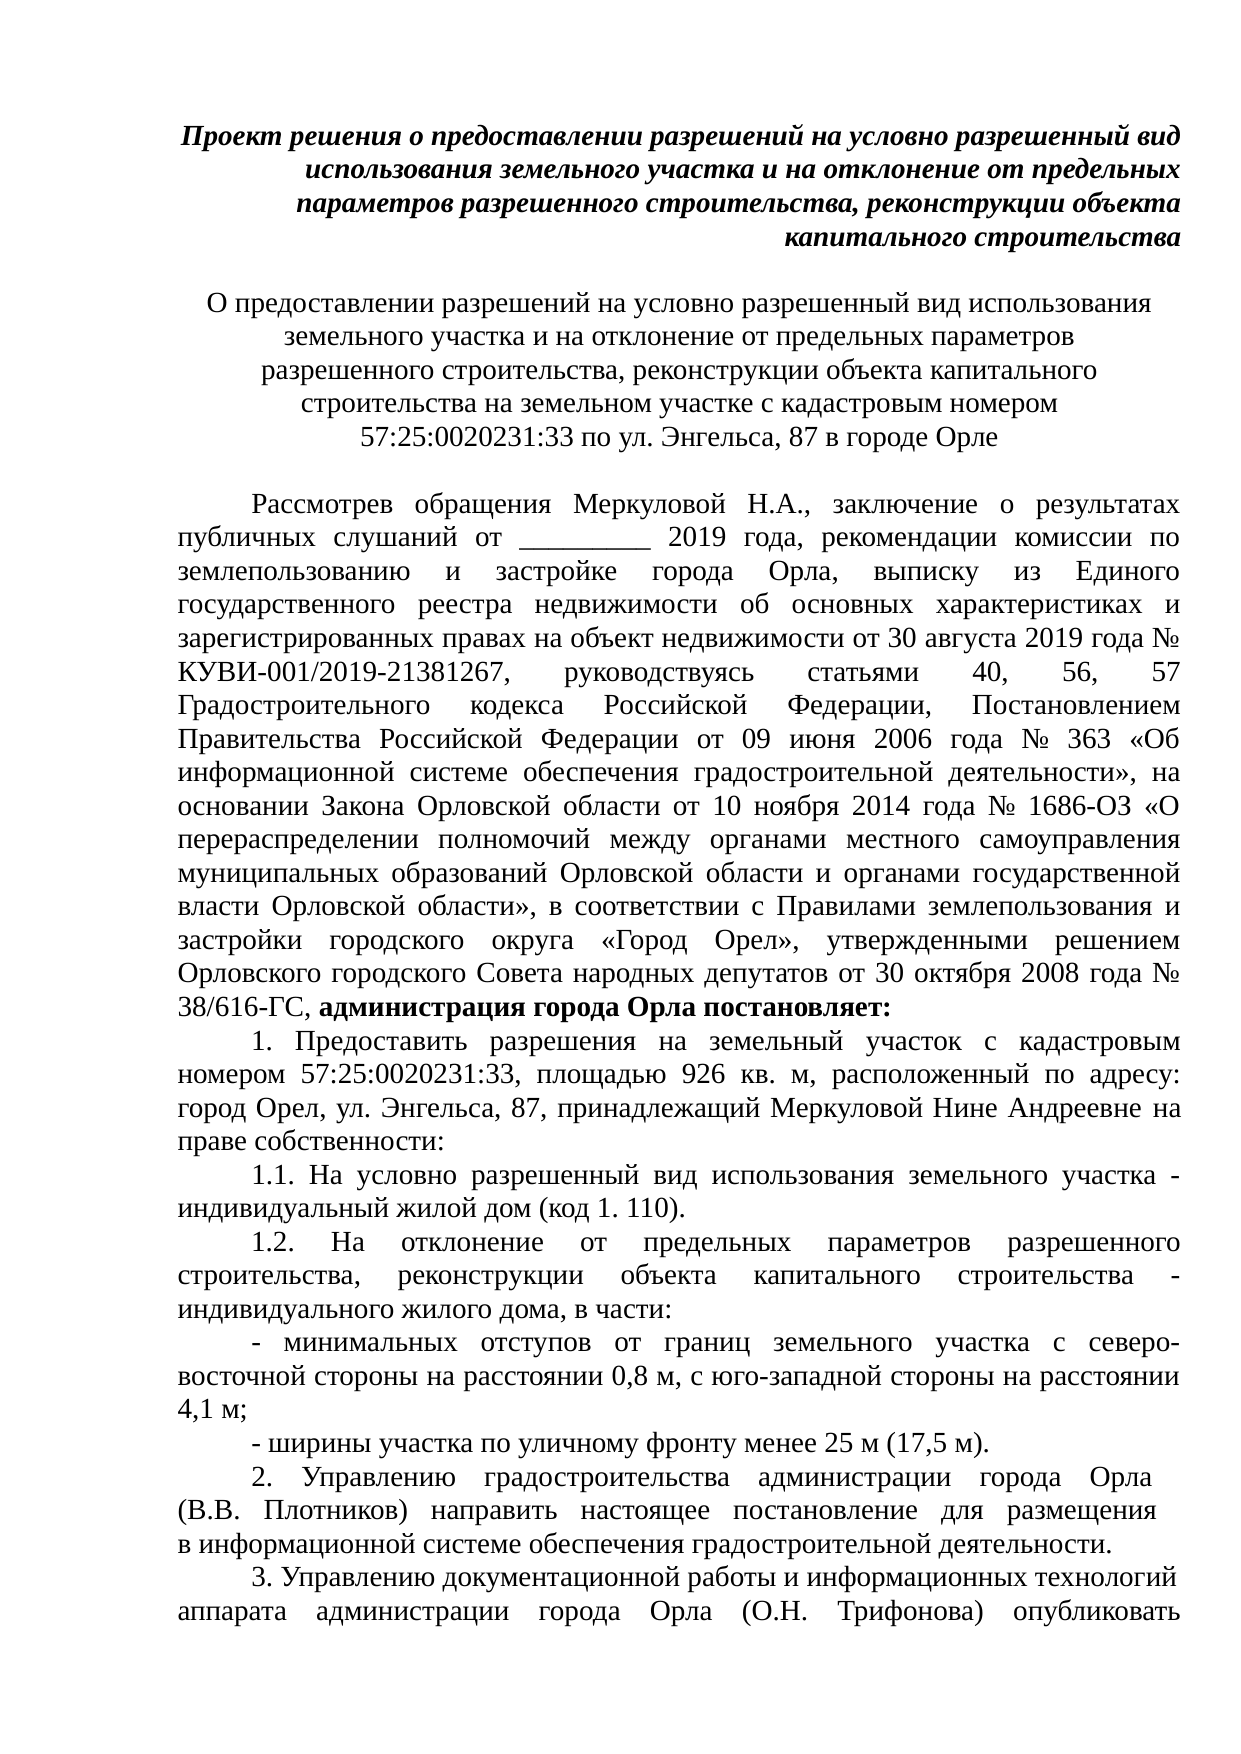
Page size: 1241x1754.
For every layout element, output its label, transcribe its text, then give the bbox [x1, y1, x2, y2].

text 2. Управлению градостроительства администрации города Орла (В.В. Плотников) направить настоящее постановление для размещения в информационной системе обеспечения градостроительной деятельности. [177, 1459, 1181, 1559]
text Проект решения о предоставлении разрешений на условно разрешенный вид использования земельного участка и на отклонение от предельных параметров разрешенного строительства, реконструкции объекта капитального строительства [177, 118, 1181, 252]
text О предоставлении разрешений на условно разрешенный вид использования земельного участка и на отклонение от предельных параметров [177, 285, 1181, 352]
text 1.1. На условно разрешенный вид использования земельного участка - индивидуальный жилой дом (код 1. 110). [177, 1157, 1181, 1224]
text Рассмотрев обращения Меркуловой Н.А., заключение о результатах публичных слушаний от _________ 2019 года, рекомендации комиссии по землепользованию и застройке города Орла, выписку из Единого государственного реестра недвижимости об основных характеристиках и зарегистрированных правах на объект недвижимости от 30 августа 2019 года № КУВИ-001/2019-21381267, руководствуясь статьями 40, 56, 57 Градостроительного кодекса Российской Федерации, Постановлением Правительства Российской Федерации от 09 июня 2006 года № 363 «Об информационной системе обеспечения градостроительной деятельности», на основании Закона Орловской области от 10 ноября 2014 года № 1686-ОЗ «О перераспределении полномочий между органами местного самоуправления муниципальных образований Орловской области и органами государственной власти Орловской области», в соответствии с Правилами землепользования и застройки городского округа «Город Орел», утвержденными решением Орловского городского Совета народных депутатов от 30 октября 2008 года № 38/616-ГС, администрация города Орла постановляет: [177, 486, 1181, 1023]
text - минимальных отступов от границ земельного участка с северо-восточной стороны на расстоянии 0,8 м, с юго-западной стороны на расстоянии 4,1 м; [177, 1324, 1181, 1425]
text 1.2. На отклонение от предельных параметров разрешенного строительства, реконструкции объекта капитального строительства - индивидуального жилого дома, в части: [177, 1224, 1181, 1324]
text разрешенного строительства, реконструкции объекта капитального [177, 352, 1181, 385]
text 57:25:0020231:33 по ул. Энгельса, 87 в городе Орле [177, 419, 1181, 452]
text 3. Управлению документационной работы и информационных технологий [177, 1559, 1181, 1593]
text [177, 1593, 1181, 1626]
text строительства на земельном участке с кадастровым номером [177, 385, 1181, 419]
text 1. Предоставить разрешения на земельный участок с кадастровым номером 57:25:0020231:33, площадью 926 кв. м, расположенный по адресу: город Орел, ул. Энгельса, 87, принадлежащий Меркуловой Нине Андреевне на праве собственности: [177, 1023, 1181, 1157]
text - ширины участка по уличному фронту менее 25 м (17,5 м). [177, 1425, 1181, 1459]
